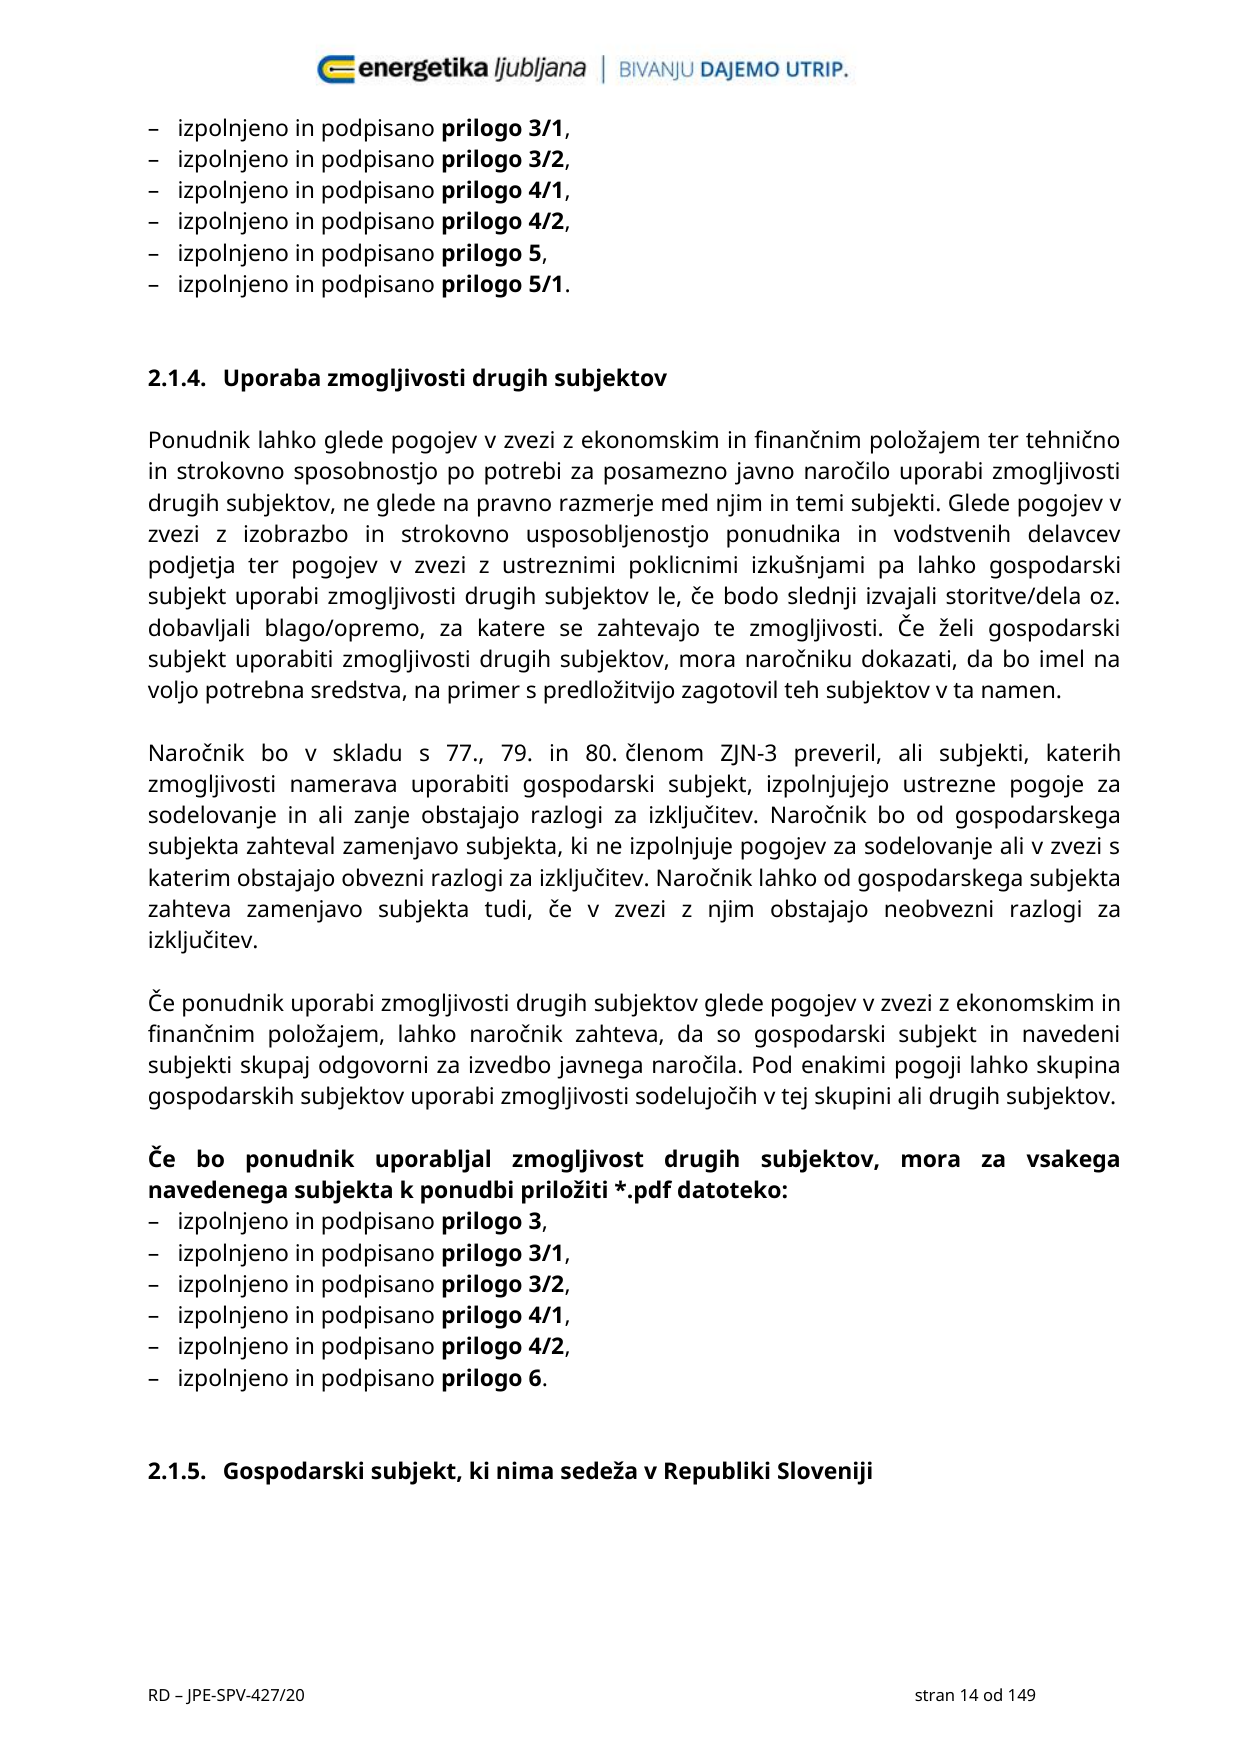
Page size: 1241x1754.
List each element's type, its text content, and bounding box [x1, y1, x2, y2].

text Naročnik bo v skladu s 77., 79. in 80. členom ZJN-3 preveril, ali subjekti, katerih zmogljivosti namerava uporabiti gospodarski subjekt, izpolnjujejo ustrezne pogoje za sodelovanje in ali zanje obstajajo razlogi za izključitev. Naročnik bo od gospodarskega subjekta zahteval zamenjavo subjekta, ki ne izpolnjuje pogojev za sodelovanje ali v zvezi s katerim obstajajo obvezni razlogi za izključitev. Naročnik lahko od gospodarskega subjekta zahteva zamenjavo subjekta tudi, če v zvezi z njim obstajajo neobvezni razlogi za izključitev. [148, 736, 1122, 955]
list izpolnjeno in podpisano prilogo 3/1, [148, 1236, 1122, 1268]
list izpolnjeno in podpisano prilogo 4/2, [148, 205, 1122, 236]
list izpolnjeno in podpisano prilogo 4/1, [148, 1299, 1122, 1330]
list Uporaba zmogljivosti drugih subjektov [148, 361, 1122, 393]
list Gospodarski subjekt, ki nima sedeža v Republiki Sloveniji [148, 1455, 1122, 1486]
list izpolnjeno in podpisano prilogo 3/2, [148, 1268, 1122, 1299]
list izpolnjeno in podpisano prilogo 3/1, [148, 111, 1122, 143]
picture [315, 25, 925, 112]
list izpolnjeno in podpisano prilogo 4/2, [148, 1330, 1122, 1361]
text Ponudnik lahko glede pogojev v zvezi z ekonomskim in finančnim položajem ter tehnično in strokovno sposobnostjo po potrebi za posamezno javno naročilo uporabi zmogljivosti drugih subjektov, ne glede na pravno razmerje med njim in temi subjekti. Glede pogojev v zvezi z izobrazbo in strokovno usposobljenostjo ponudnika in vodstvenih delavcev podjetja ter pogojev v zvezi z ustreznimi poklicnimi izkušnjami pa lahko gospodarski subjekt uporabi zmogljivosti drugih subjektov le, če bodo slednji izvajali storitve/dela oz. dobavljali blago/opremo, za katere se zahtevajo te zmogljivosti. Če želi gospodarski subjekt uporabiti zmogljivosti drugih subjektov, mora naročniku dokazati, da bo imel na voljo potrebna sredstva, na primer s predložitvijo zagotovil teh subjektov v ta namen. [148, 424, 1122, 705]
text Če ponudnik uporabi zmogljivosti drugih subjektov glede pogojev v zvezi z ekonomskim in finančnim položajem, lahko naročnik zahteva, da so gospodarski subjekt in navedeni subjekti skupaj odgovorni za izvedbo javnega naročila. Pod enakimi pogoji lahko skupina gospodarskih subjektov uporabi zmogljivosti sodelujočih v tej skupini ali drugih subjektov. [148, 986, 1122, 1111]
list izpolnjeno in podpisano prilogo 4/1, [148, 174, 1122, 205]
list izpolnjeno in podpisano prilogo 6. [148, 1361, 1122, 1393]
text Če bo ponudnik uporabljal zmogljivost drugih subjektov, mora za vsakega navedenega subjekta k ponudbi priložiti *.pdf datoteko: [148, 1143, 1122, 1205]
list izpolnjeno in podpisano prilogo 5, [148, 236, 1122, 268]
list izpolnjeno in podpisano prilogo 3, [148, 1205, 1122, 1236]
list izpolnjeno in podpisano prilogo 3/2, [148, 143, 1122, 174]
list izpolnjeno in podpisano prilogo 5/1. [148, 268, 1122, 299]
